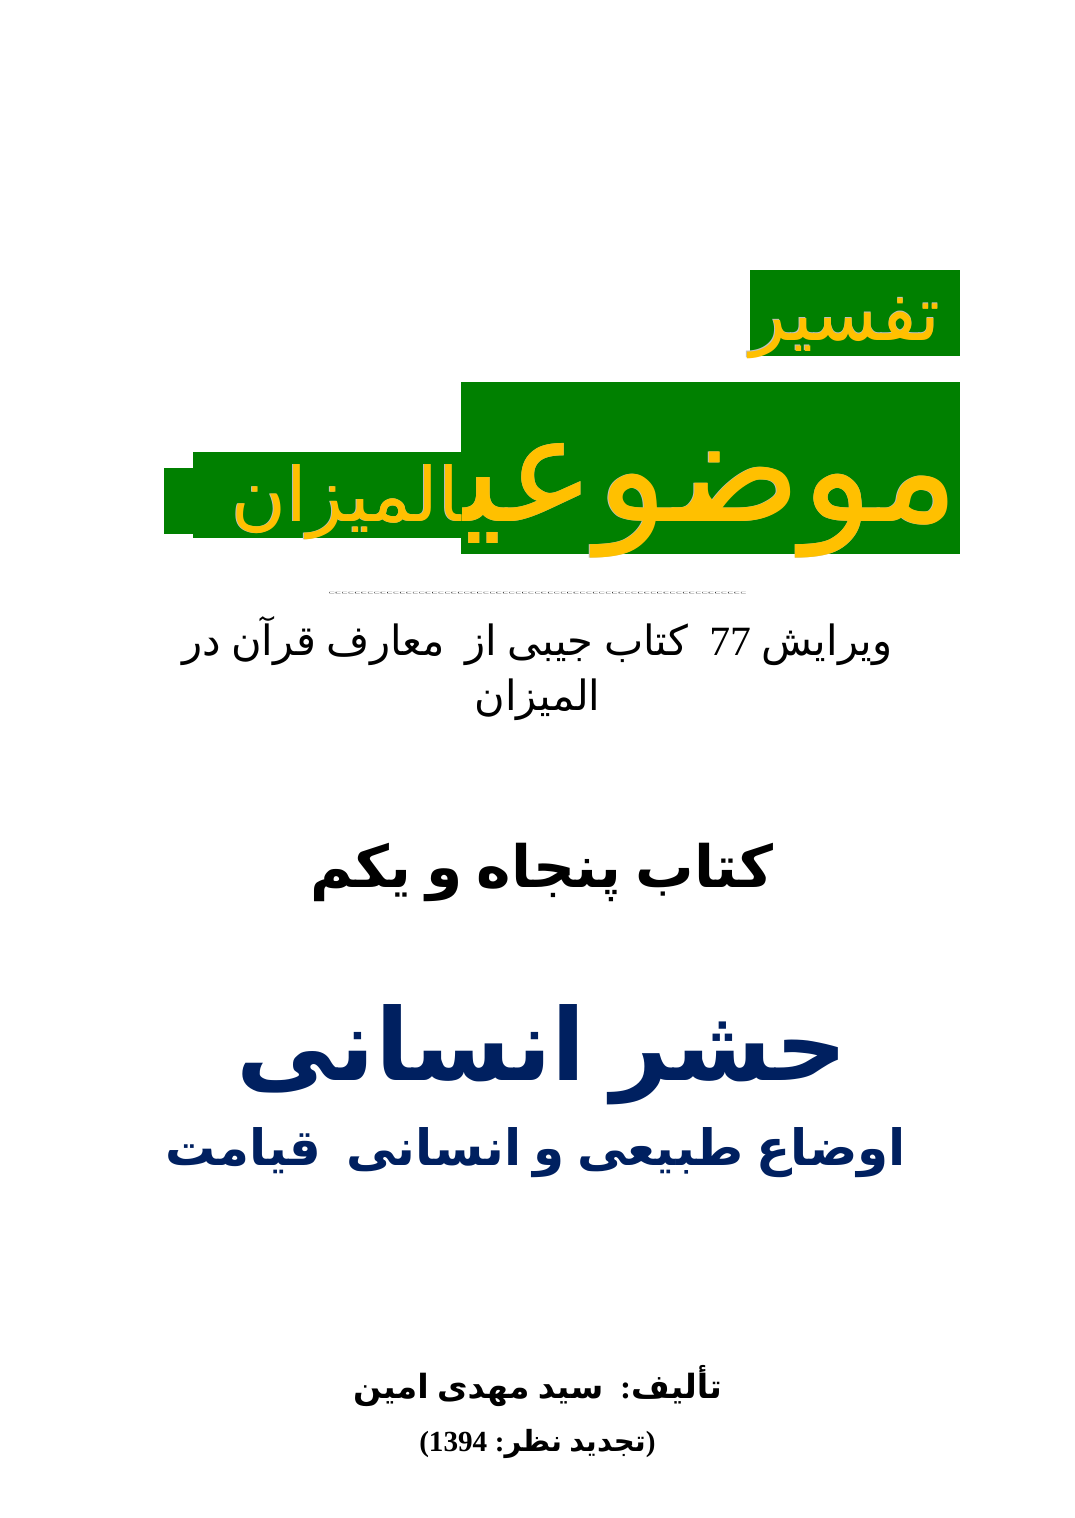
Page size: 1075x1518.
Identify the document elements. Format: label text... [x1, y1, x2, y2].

text تألیف: سید مهدی امین [118, 1367, 957, 1405]
text ویرایش 77 کتاب جیبی از معارف قرآن در المیزان [118, 616, 957, 719]
text ----------------------------------------------------------------- [118, 580, 960, 602]
text اوضاع طبیعی و انسانی قیامت [118, 1119, 966, 1176]
text (تجدید نظر: 1394) [118, 1424, 957, 1457]
text کتاب پنجاه و یکم [118, 833, 966, 900]
text حشر انسانی [118, 987, 966, 1102]
text تفسیر موضوعیالمیزان [118, 270, 960, 554]
